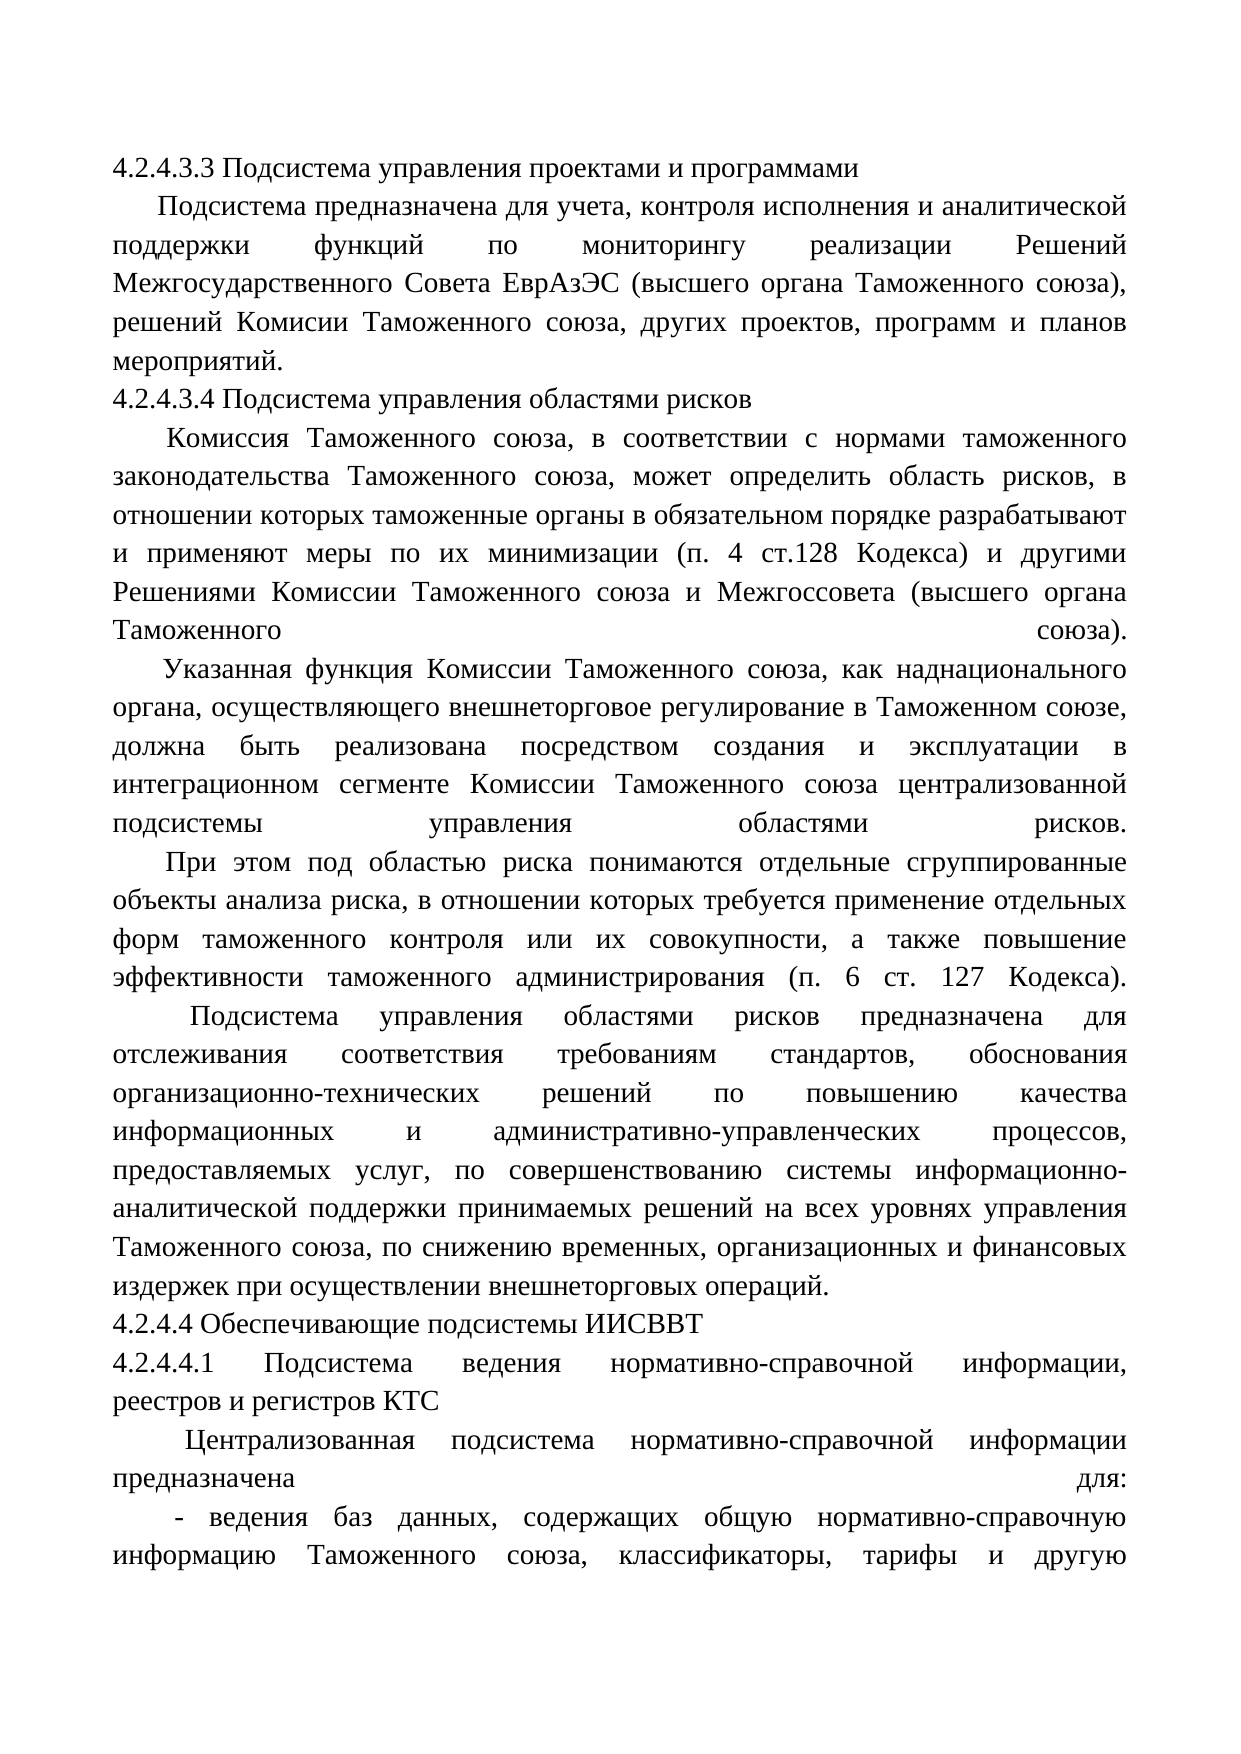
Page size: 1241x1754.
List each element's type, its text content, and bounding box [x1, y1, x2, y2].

text 4.2.4.3.3 Подсистема управления проектами и программами [112, 150, 1128, 183]
text Подсистема предназначена для учета, контроля исполнения и аналитической поддержки функций по мониторингу реализации Решений Межгосударственного Совета ЕврАзЭС (высшего органа Таможенного союза), решений Комисии Таможенного союза, других проектов, программ и планов мероприятий. [112, 188, 1128, 376]
text 4.2.4.3.4 Подсистема управления областями рисков [112, 381, 1128, 415]
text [112, 1422, 1128, 1571]
text 4.2.4.4 Обеспечивающие подсистемы ИИСВВТ [112, 1306, 1128, 1340]
text Комиссия Таможенного союза, в соответствии с нормами таможенного законодательства Таможенного союза, может определить область рисков, в отношении которых таможенные органы в обязательном порядке разрабатывают и применяют меры по их минимизации (п. 4 ст.128 Кодекса) и другими Решениями Комиссии Таможенного союза и Межгоссовета (высшего органа Таможенного союза). Указанная функция Комиссии Таможенного союза, как наднационального органа, осуществляющего внешнеторговое регулирование в Таможенном союзе, должна быть реализована посредством создания и эксплуатации в интеграционном сегменте Комиссии Таможенного союза централизованной подсистемы управления областями рисков. При этом под областью риска понимаются отдельные сгруппированные объекты анализа риска, в отношении которых требуется применение отдельных форм таможенного контроля или их совокупности, а также повышение эффективности таможенного администрирования (п. 6 ст. 127 Кодекса). Подсистема управления областями рисков предназначена для отслеживания соответствия требованиям стандартов, обоснования организационно-технических решений по повышению качества информационных и административно-управленческих процессов, предоставляемых услуг, по совершенствованию системы информационно-аналитической поддержки принимаемых решений на всех уровнях управления Таможенного союза, по снижению временных, организационных и финансовых издержек при осуществлении внешнеторговых операций. [112, 420, 1128, 1301]
text 4.2.4.4.1 Подсистема ведения нормативно-справочной информации, реестров и регистров КТС [112, 1345, 1128, 1417]
